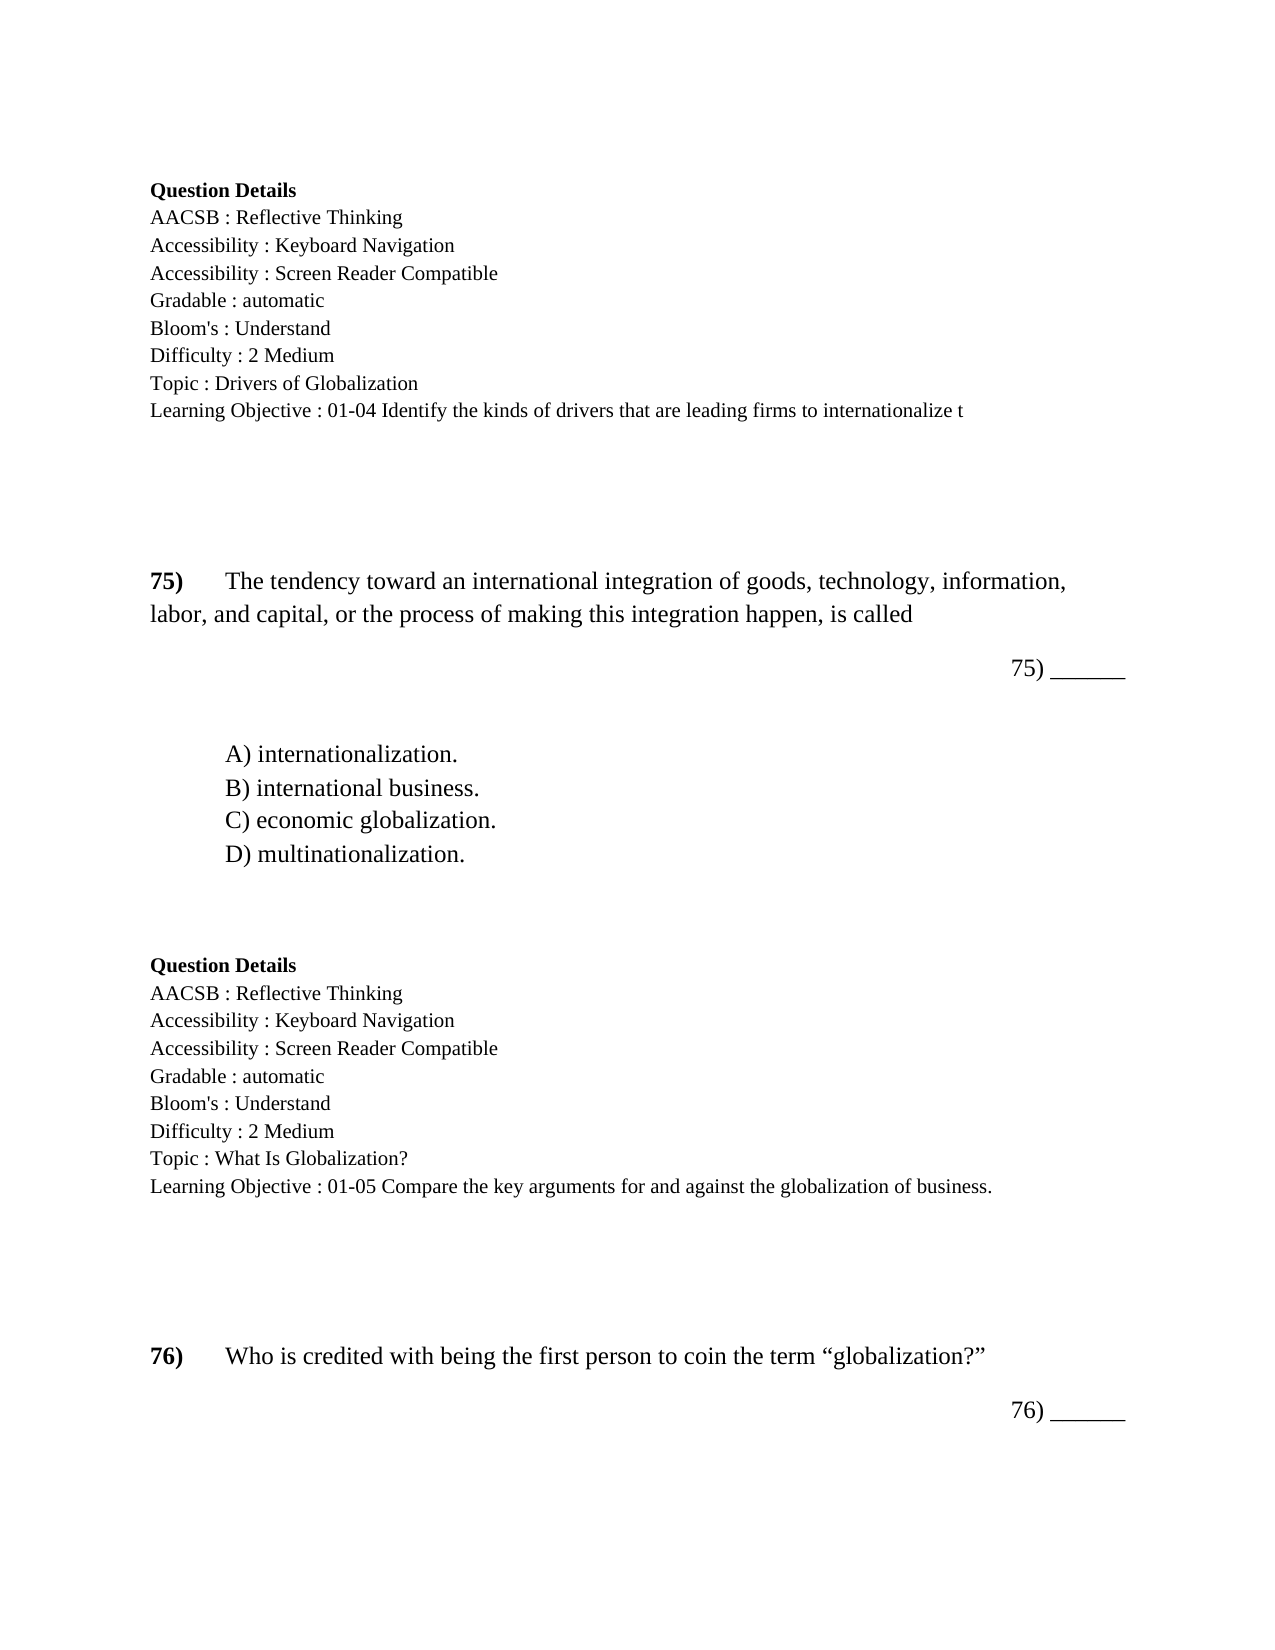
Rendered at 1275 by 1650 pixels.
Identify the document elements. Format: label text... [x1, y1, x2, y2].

text 76) Who is credited with being the first person to coin the term “globalization?” [150, 1341, 1125, 1370]
text A) internationalization. B) international business. C) economic globalization. D) multinationalization. [150, 707, 1125, 900]
text 75) ______ [150, 653, 1125, 681]
text 76) ______ [150, 1395, 1125, 1424]
text Question Details AACSB : Reflective Thinking Accessibility : Keyboard Navigation Accessibility : Screen Reader Compatible Gradable : automatic Bloom's : Understand Difficulty : 2 Medium Topic : Drivers of Globalization Learning Objective : 01-04 Identify the kinds of drivers that are leading firms to internationalize t [150, 150, 1125, 422]
text 75) The tendency toward an international integration of goods, technology, information, labor, and capital, or the process of making this integration happen, is called [150, 566, 1125, 628]
text Question Details AACSB : Reflective Thinking Accessibility : Keyboard Navigation Accessibility : Screen Reader Compatible Gradable : automatic Bloom's : Understand Difficulty : 2 Medium Topic : What Is Globalization? Learning Objective : 01-05 Compare the key arguments for and against the globalization of business. [150, 926, 1125, 1198]
